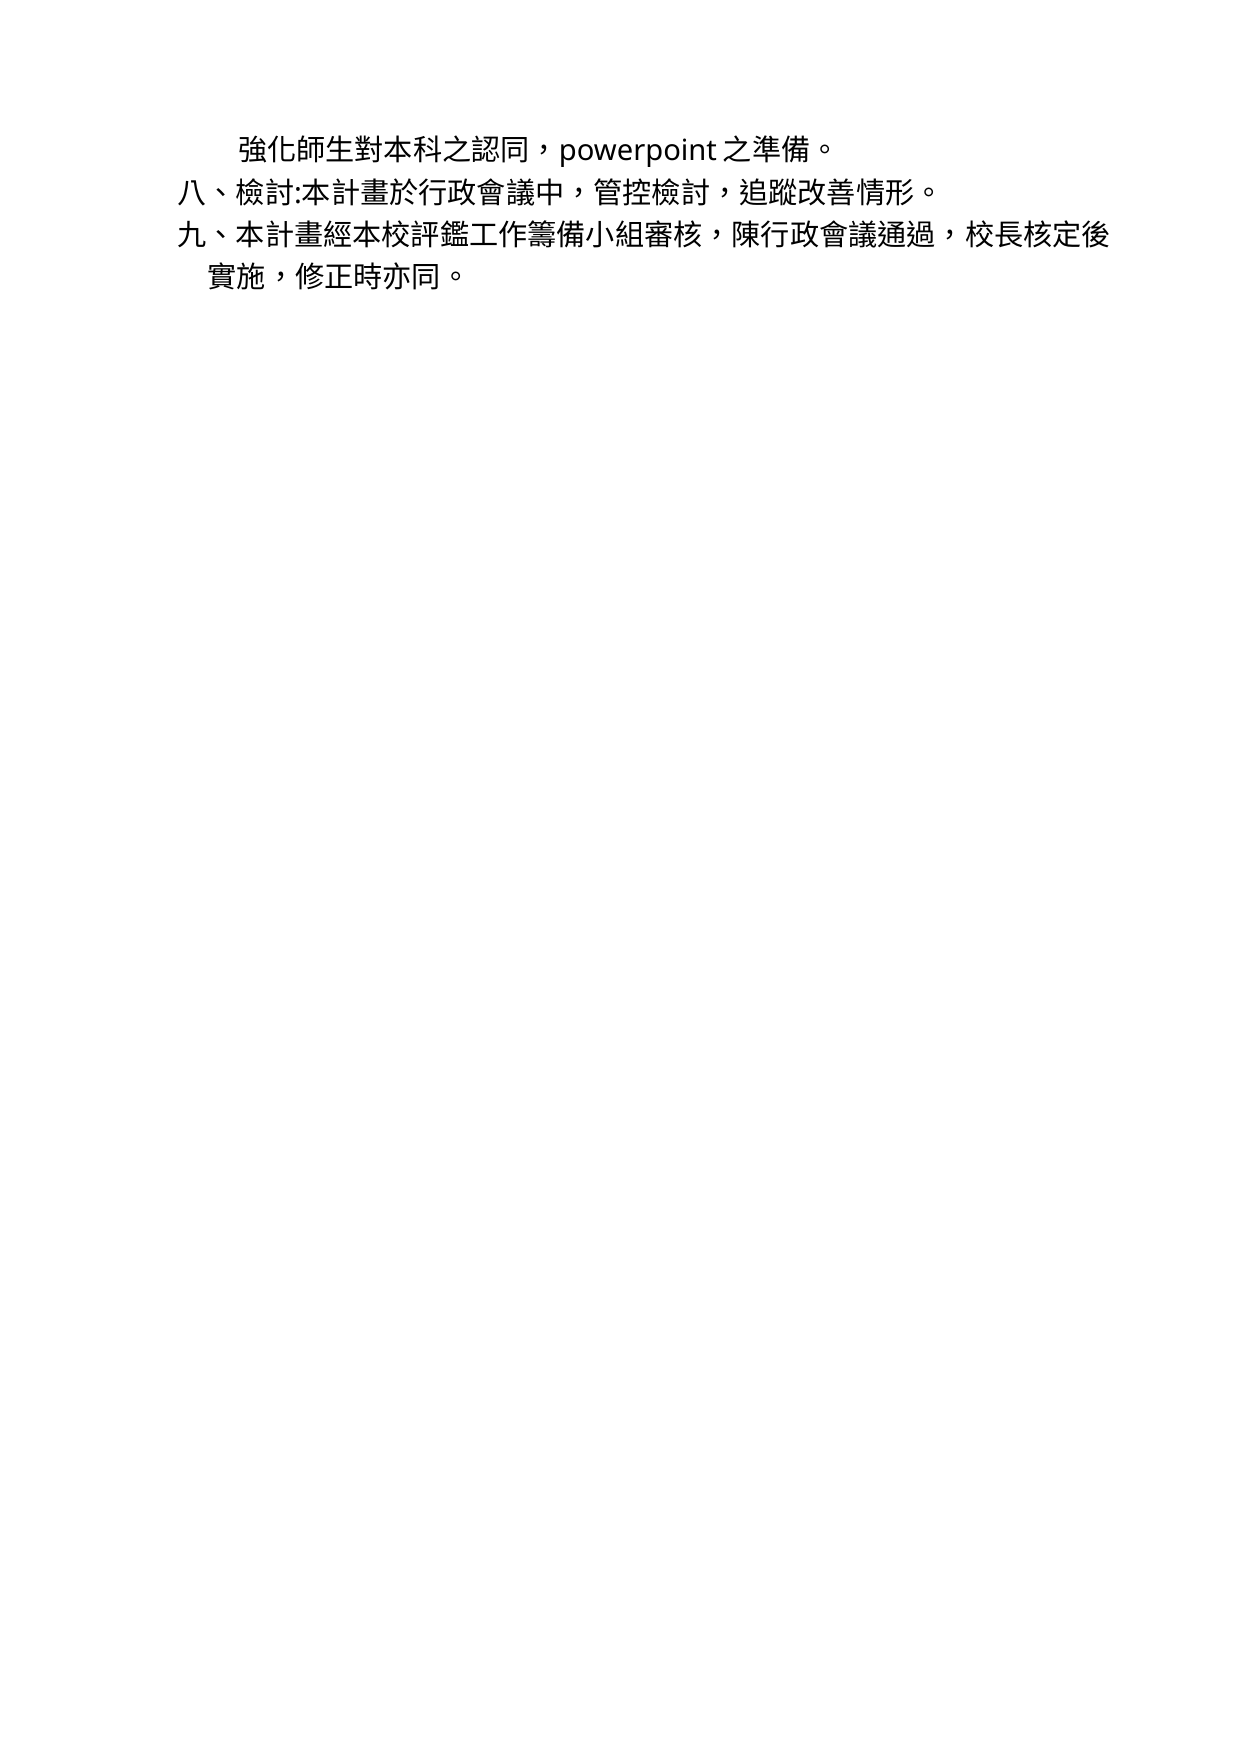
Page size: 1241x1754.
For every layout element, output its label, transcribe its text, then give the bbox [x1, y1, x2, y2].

text 強化師生對本科之認同，powerpoint之準備。 [177, 127, 1122, 169]
text 八、檢討:本計畫於行政會議中，管控檢討，追蹤改善情形。 [177, 169, 1122, 212]
text 實施，修正時亦同。 [177, 254, 1122, 296]
text 九、本計畫經本校評鑑工作籌備小組審核，陳行政會議通過，校長核定後 [177, 212, 1122, 254]
